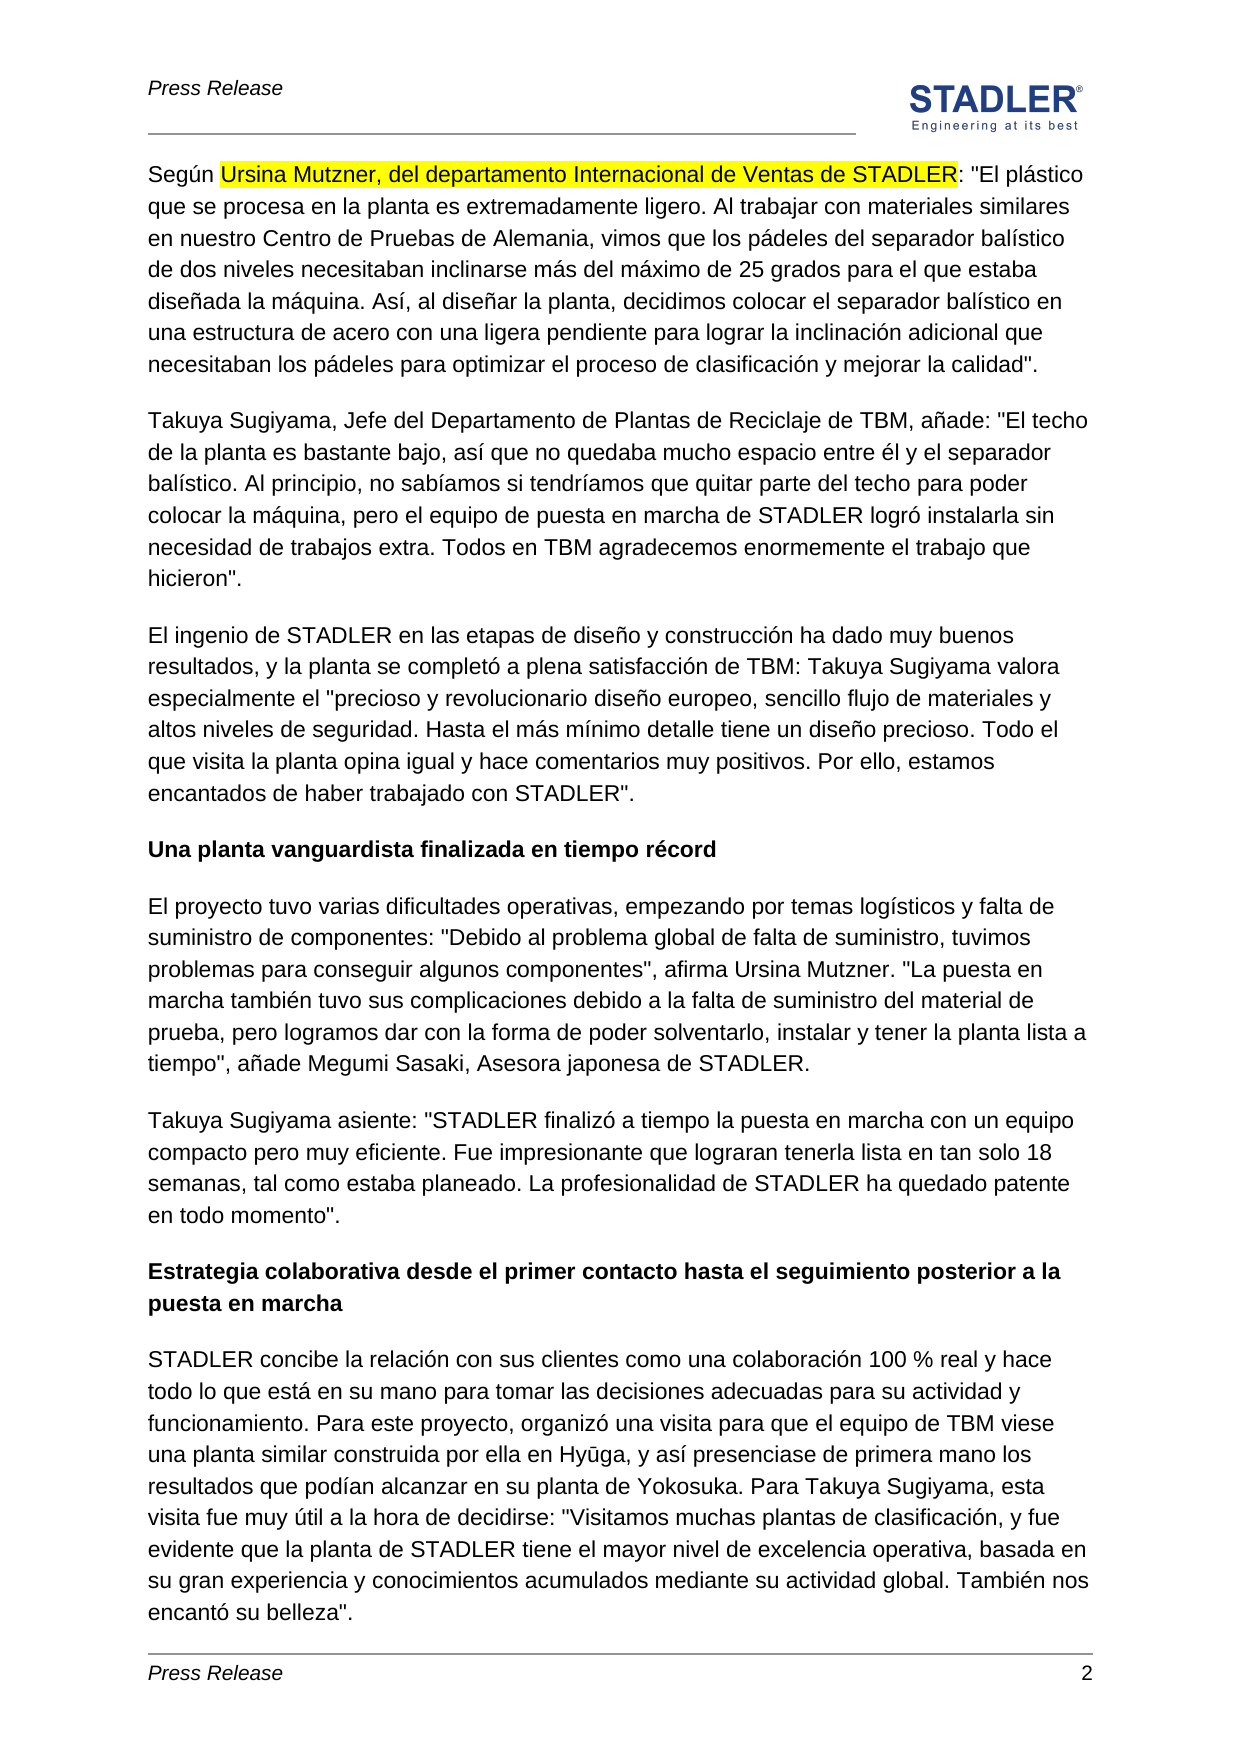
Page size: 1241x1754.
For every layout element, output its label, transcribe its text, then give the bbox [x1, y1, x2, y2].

text Takuya Sugiyama asiente: "STADLER finalizó a tiempo la puesta en marcha con un equipo compacto pero muy eficiente. Fue impresionante que lograran tenerla lista en tan solo 18 semanas, tal como estaba planeado. La profesionalidad de STADLER ha quedado patente en todo momento". [148, 1107, 1092, 1228]
text Según Ursina Mutzner, del departamento Internacional de Ventas de STADLER: "El plástico que se procesa en la planta es extremadamente ligero. Al trabajar con materiales similares en nuestro Centro de Pruebas de Alemania, vimos que los pádeles del separador balístico de dos niveles necesitaban inclinarse más del máximo de 25 grados para el que estaba diseñada la máquina. Así, al diseñar la planta, decidimos colocar el separador balístico en una estructura de acero con una ligera pendiente para lograr la inclinación adicional que necesitaban los pádeles para optimizar el proceso de clasificación y mejorar la calidad". [148, 161, 1092, 377]
picture [896, 73, 1093, 133]
text Takuya Sugiyama, Jefe del Departamento de Plantas de Reciclaje de TBM, añade: "El techo de la planta es bastante bajo, así que no quedaba mucho espacio entre él y el separador balístico. Al principio, no sabíamos si tendríamos que quitar parte del techo para poder colocar la máquina, pero el equipo de puesta en marcha de STADLER logró instalarla sin necesidad de trabajos extra. Todos en TBM agradecemos enormemente el trabajo que hicieron". [148, 407, 1092, 591]
text STADLER concibe la relación con sus clientes como una colaboración 100 % real y hace todo lo que está en su mano para tomar las decisiones adecuadas para su actividad y funcionamiento. Para este proyecto, organizó una visita para que el equipo de TBM viese una planta similar construida por ella en Hyūga, y así presenciase de primera mano los resultados que podían alcanzar en su planta de Yokosuka. Para Takuya Sugiyama, esta visita fue muy útil a la hora de decidirse: "Visitamos muchas plantas de clasificación, y fue evidente que la planta de STADLER tiene el mayor nivel de excelencia operativa, basada en su gran experiencia y conocimientos acumulados mediante su actividad global. También nos encantó su belleza". [148, 1346, 1092, 1625]
text El proyecto tuvo varias dificultades operativas, empezando por temas logísticos y falta de suministro de componentes: "Debido al problema global de falta de suministro, tuvimos problemas para conseguir algunos componentes", afirma Ursina Mutzner. "La puesta en marcha también tuvo sus complicaciones debido a la falta de suministro del material de prueba, pero logramos dar con la forma de poder solventarlo, instalar y tener la planta lista a tiempo", añade Megumi Sasaki, Asesora japonesa de STADLER. [148, 893, 1092, 1077]
text Una planta vanguardista finalizada en tiempo récord [148, 836, 1092, 862]
text El ingenio de STADLER en las etapas de diseño y construcción ha dado muy buenos resultados, y la planta se completó a plena satisfacción de TBM: Takuya Sugiyama valora especialmente el "precioso y revolucionario diseño europeo, sencillo flujo de materiales y altos niveles de seguridad. Hasta el más mínimo detalle tiene un diseño precioso. Todo el que visita la planta opina igual y hace comentarios muy positivos. Por ello, estamos encantados de haber trabajado con STADLER". [148, 622, 1092, 806]
text Estrategia colaborativa desde el primer contacto hasta el seguimiento posterior a la puesta en marcha [148, 1258, 1092, 1316]
